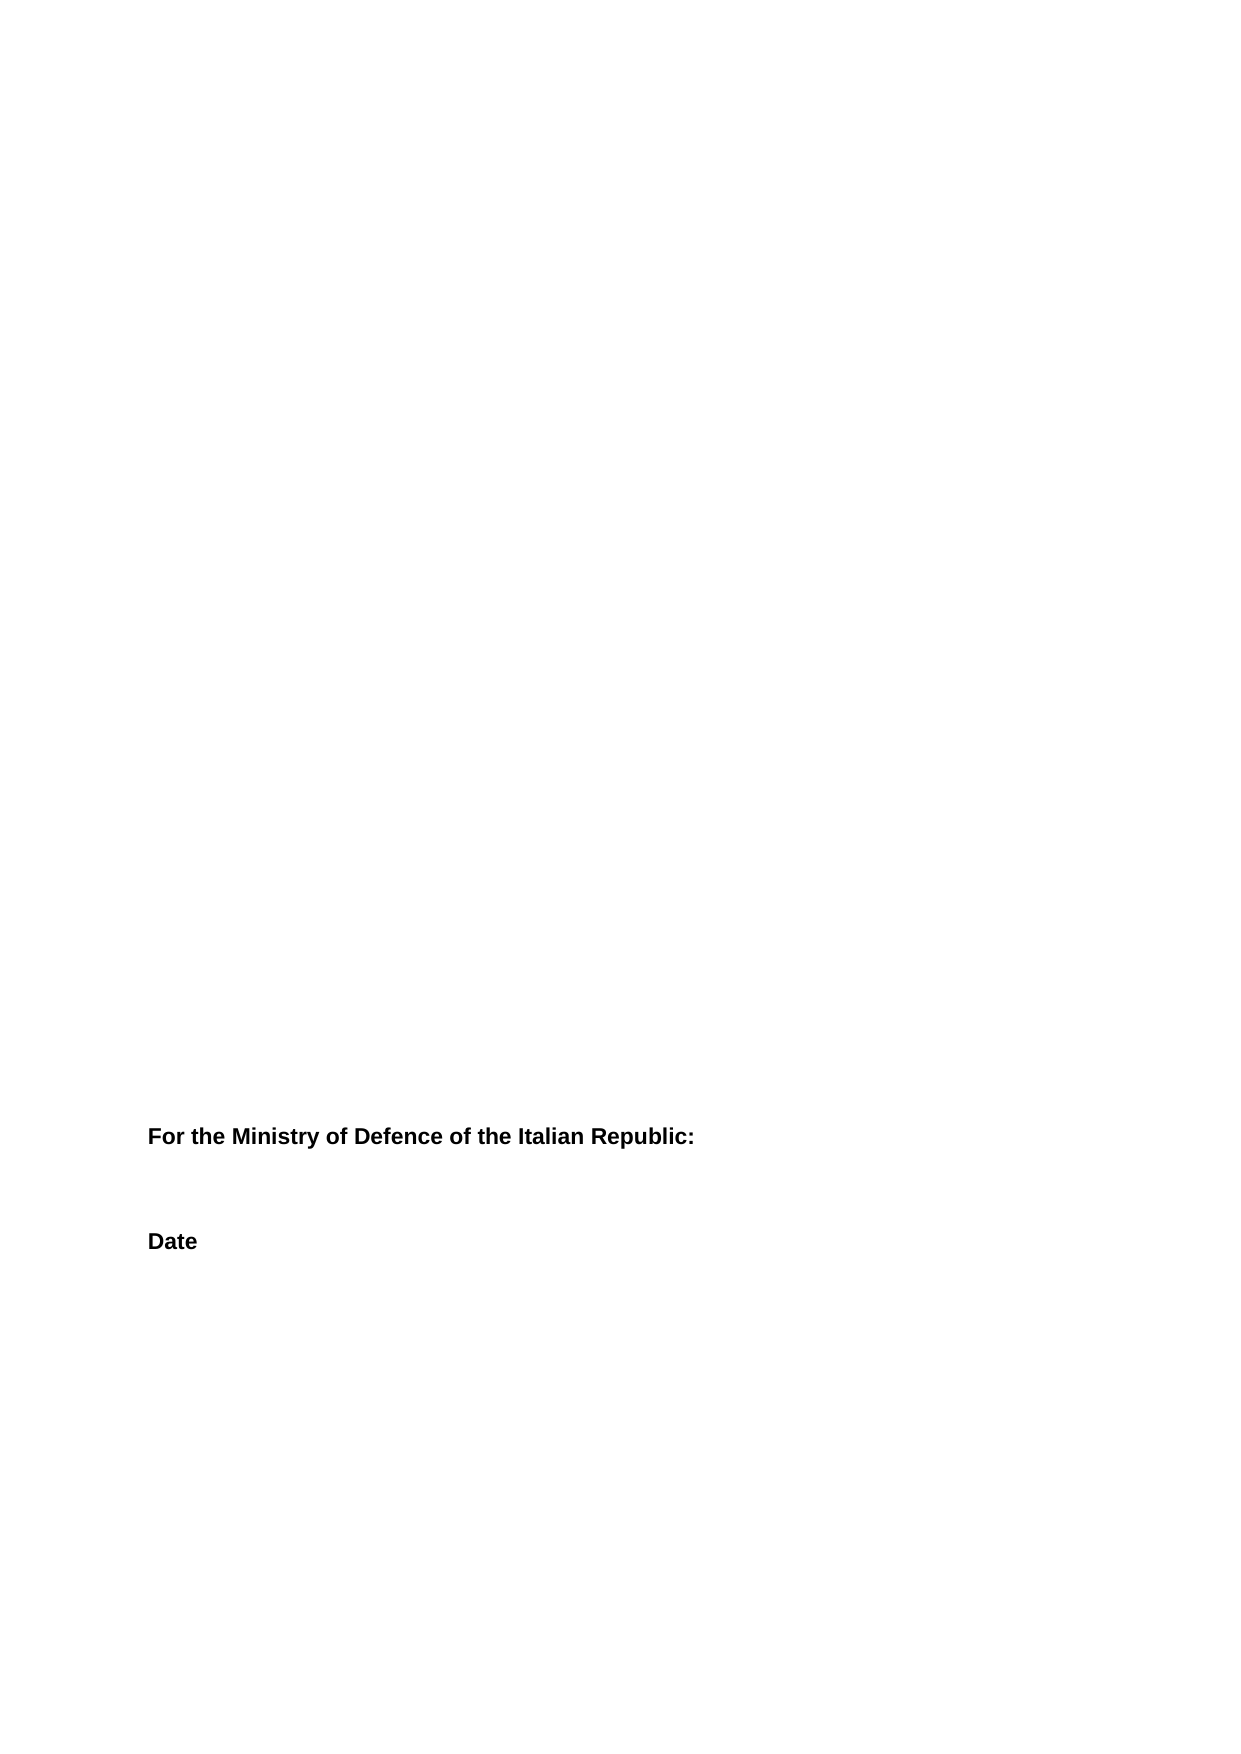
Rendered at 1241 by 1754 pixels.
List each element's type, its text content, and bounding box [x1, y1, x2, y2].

text For the Ministry of Defence of the Italian Republic: [148, 1123, 1093, 1149]
text Date [148, 1228, 1093, 1254]
